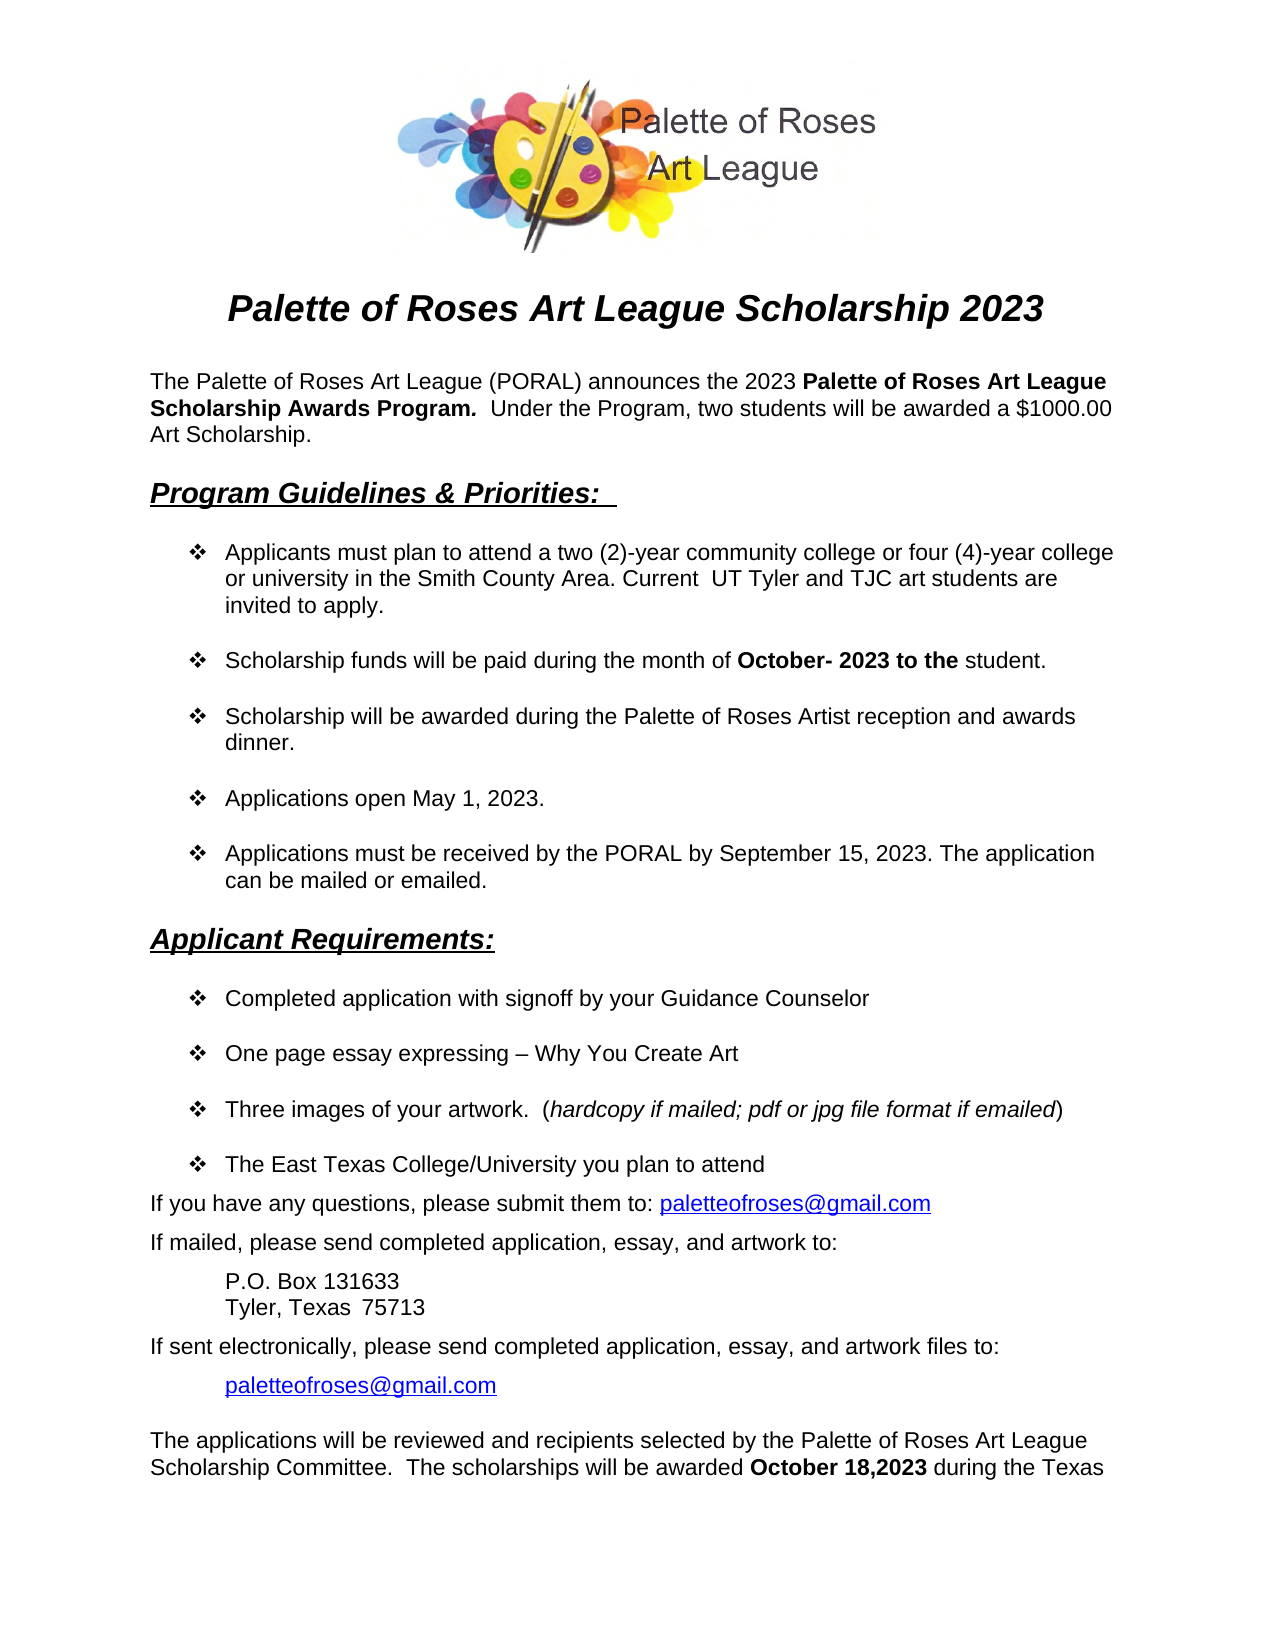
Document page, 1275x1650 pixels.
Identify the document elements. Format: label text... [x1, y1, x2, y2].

picture [389, 60, 886, 253]
list One page essay expressing – Why You Create Art [187, 1040, 1125, 1067]
text If mailed, please send completed application, essay, and artwork to: [150, 1229, 1125, 1255]
text Palette of Roses Art League Scholarship 2023 [150, 287, 1125, 330]
list Scholarship will be awarded during the Palette of Roses Artist reception and awards dinner. [187, 703, 1125, 756]
text The Palette of Roses Art League (PORAL) announces the 2023 Palette of Roses Art League Scholarship Awards Program. Under the Program, two students will be awarded a $1000.00 Art Scholarship. [150, 368, 1125, 447]
text P.O. Box 131633 [225, 1268, 1125, 1294]
text Program Guidelines & Priorities: [150, 476, 1125, 510]
text If you have any questions, please submit them to: paletteofroses@gmail.com [150, 1190, 1125, 1217]
list Applications open May 1, 2023. [187, 785, 1125, 811]
text Applicant Requirements: [150, 922, 1125, 956]
text Tyler, Texas 75713 [225, 1294, 1125, 1321]
list Applications must be received by the PORAL by September 15, 2023. The application can be mailed or emailed. [187, 840, 1125, 893]
list Completed application with signoff by your Guidance Counselor [187, 985, 1125, 1011]
list Scholarship funds will be paid during the month of October- 2023 to the student. [187, 647, 1125, 674]
list The East Texas College/University you plan to attend [187, 1151, 1125, 1178]
text paletteofroses@gmail.com [150, 1372, 1125, 1398]
list Applicants must plan to attend a two (2)-year community college or four (4)-year college or university in the Smith County Area. Current UT Tyler and TJC art students are invited to apply. [187, 539, 1125, 618]
list Three images of your artwork. (hardcopy if mailed; pdf or jpg file format if emailed) [187, 1096, 1125, 1122]
text If sent electronically, please send completed application, essay, and artwork files to: [150, 1333, 1125, 1359]
